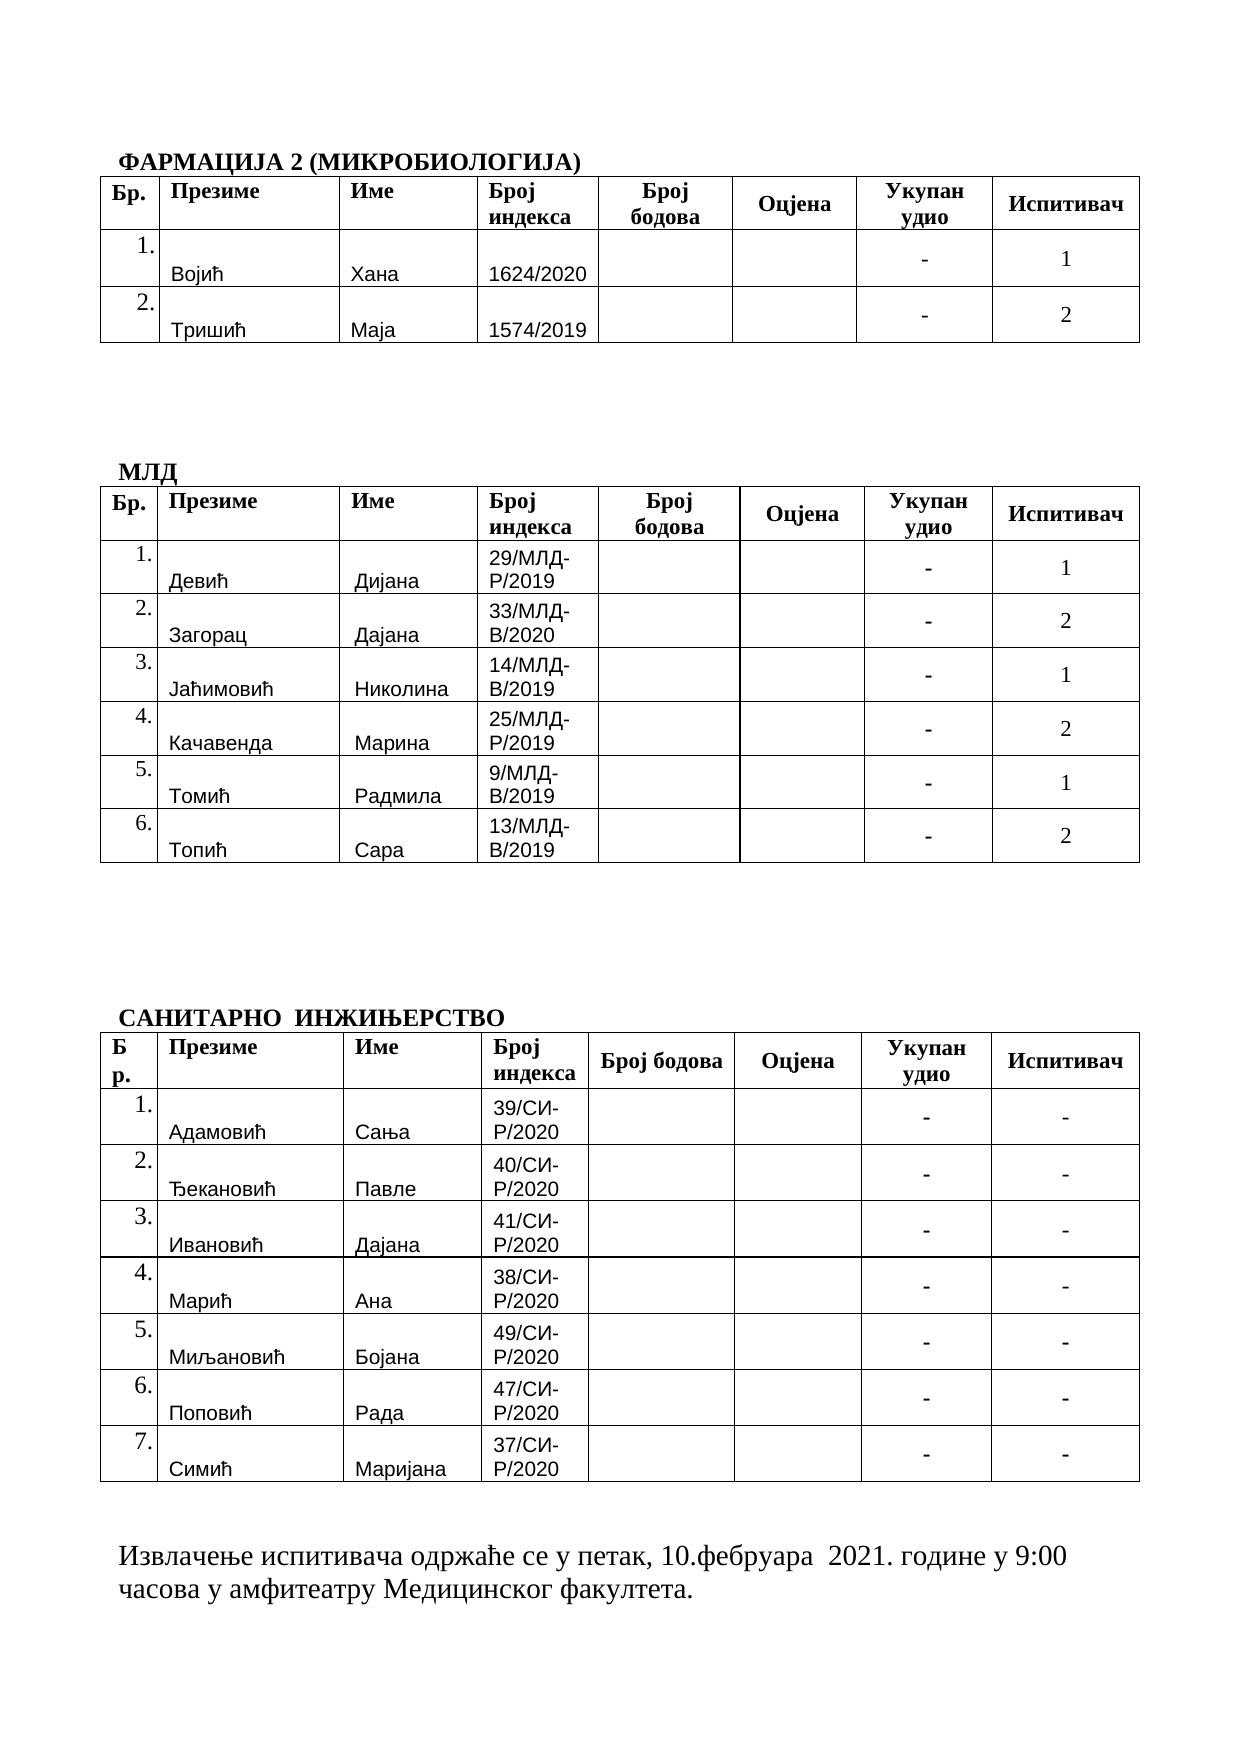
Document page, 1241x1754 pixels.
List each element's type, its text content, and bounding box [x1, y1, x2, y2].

table_cell Бојана [344, 1314, 481, 1369]
table_header Презиме [158, 1033, 343, 1088]
table_cell Војић [160, 230, 339, 286]
table_cell 41/СИ-Р/2020 [482, 1201, 588, 1256]
table_cell [735, 1201, 861, 1256]
table_cell [101, 1089, 157, 1144]
table_cell - [992, 1314, 1139, 1369]
table_cell [741, 702, 864, 754]
table_cell 1 [993, 541, 1139, 593]
table_cell 33/MЛД-В/2020 [478, 594, 598, 647]
table_header Испитивач [993, 487, 1139, 539]
table_header Бр. [101, 1033, 157, 1088]
table_header Презиме [158, 487, 339, 539]
table_header Бр. [101, 487, 157, 539]
table_header Бр. [101, 177, 159, 229]
table_cell [741, 756, 864, 808]
table_cell [735, 1145, 861, 1200]
table_cell 1 [993, 230, 1139, 286]
text ФАРМАЦИЈА 2 (МИКРОБИОЛОГИЈА) [118, 147, 1122, 176]
table_cell [599, 648, 739, 701]
table_header Презиме [160, 177, 339, 229]
table_cell [101, 1145, 157, 1200]
table_cell - [857, 287, 992, 342]
text МЛД [118, 457, 1122, 486]
table_cell Качавенда [158, 702, 339, 754]
table_cell [101, 230, 159, 286]
table_cell [101, 1201, 157, 1256]
table_cell [599, 809, 739, 862]
table_cell Хана [340, 230, 477, 286]
table_cell 1 [993, 756, 1139, 808]
table_cell 25/МЛД-Р/2019 [478, 702, 598, 754]
table_cell [735, 1426, 861, 1481]
table_header Име [344, 1033, 481, 1088]
table_cell [101, 1314, 157, 1369]
table_cell - [992, 1201, 1139, 1256]
table_header Број бодова [599, 177, 732, 229]
table_header Укупан удио [857, 177, 992, 229]
table_header Број индекса [478, 177, 598, 229]
table_header Број бодова [589, 1033, 734, 1088]
table_cell Загорац [158, 594, 339, 647]
table_cell [741, 594, 864, 647]
table_cell - [862, 1370, 991, 1425]
table_cell [101, 287, 159, 342]
table_cell - [992, 1145, 1139, 1200]
table_cell 49/СИ-Р/2020 [482, 1314, 588, 1369]
table_cell [101, 594, 157, 647]
table_cell Марић [158, 1258, 343, 1313]
table_cell - [865, 594, 992, 647]
table_cell 47/СИ-Р/2020 [482, 1370, 588, 1425]
table_cell [741, 541, 864, 593]
table_header Број индекса [482, 1033, 588, 1088]
table_header Испитивач [992, 1033, 1139, 1088]
table_cell Топић [158, 809, 339, 862]
table_cell Павле [344, 1145, 481, 1200]
table_cell Дијана [340, 541, 477, 593]
table_header Број бодова [599, 487, 739, 539]
table_cell 9/МЛД-В/2019 [478, 756, 598, 808]
table_cell Дајана [340, 594, 477, 647]
table_header Оцјена [733, 177, 856, 229]
text САНИТАРНО ИНЖИЊЕРСТВО [118, 1003, 1122, 1032]
table_cell [735, 1089, 861, 1144]
table_cell [599, 702, 739, 754]
table_cell 1574/2019 [478, 287, 598, 342]
table_cell 39/СИ-Р/2020 [482, 1089, 588, 1144]
table_cell 37/СИ-Р/2020 [482, 1426, 588, 1481]
table_cell Радмила [340, 756, 477, 808]
table_cell 2 [993, 702, 1139, 754]
table_cell [589, 1145, 734, 1200]
table_header Име [340, 487, 477, 539]
table_cell - [865, 702, 992, 754]
table_cell Миљановић [158, 1314, 343, 1369]
table_cell - [865, 541, 992, 593]
table_cell 13/МЛД-В/2019 [478, 809, 598, 862]
table_cell Марина [340, 702, 477, 754]
table_header Испитивач [993, 177, 1139, 229]
table_cell [599, 756, 739, 808]
table_cell Ђекановић [158, 1145, 343, 1200]
table_cell - [865, 648, 992, 701]
table_cell Николина [340, 648, 477, 701]
table_cell Дајана [344, 1201, 481, 1256]
text Извлачење испитивача одржаће се у петак, 10.фебруара 2021. године у 9:00 часова у амфитеатру Медицинског факултета. [118, 1510, 1122, 1605]
table_cell [589, 1089, 734, 1144]
table_cell - [862, 1089, 991, 1144]
table_cell [733, 230, 856, 286]
table_cell [589, 1201, 734, 1256]
table_cell [733, 287, 856, 342]
table_cell [599, 541, 739, 593]
table_cell - [992, 1370, 1139, 1425]
table_cell [589, 1314, 734, 1369]
table_cell Ивановић [158, 1201, 343, 1256]
table_header Оцјена [735, 1033, 861, 1088]
table_cell - [992, 1426, 1139, 1481]
table_cell Сања [344, 1089, 481, 1144]
table_cell [101, 756, 157, 808]
table_cell 1624/2020 [478, 230, 598, 286]
table_cell [599, 594, 739, 647]
table_cell - [862, 1258, 991, 1313]
table_cell - [862, 1145, 991, 1200]
table_header Број индекса [478, 487, 598, 539]
table_cell [589, 1426, 734, 1481]
table_cell [599, 287, 732, 342]
table_cell [741, 648, 864, 701]
table_cell Маја [340, 287, 477, 342]
table_cell Јаћимовић [158, 648, 339, 701]
table_cell [589, 1258, 734, 1313]
table_cell Рада [344, 1370, 481, 1425]
table_cell 2 [993, 809, 1139, 862]
table_cell [735, 1314, 861, 1369]
table_cell [101, 1258, 157, 1313]
table_cell 2 [993, 594, 1139, 647]
table_cell - [992, 1258, 1139, 1313]
table_cell 2 [993, 287, 1139, 342]
table_cell [101, 1426, 157, 1481]
table_header Име [340, 177, 477, 229]
table_cell 29/МЛД-Р/2019 [478, 541, 598, 593]
table_cell 1 [993, 648, 1139, 701]
table_cell [101, 648, 157, 701]
table_cell [735, 1370, 861, 1425]
table_cell 40/СИ-Р/2020 [482, 1145, 588, 1200]
table_cell Ана [344, 1258, 481, 1313]
table_cell [735, 1258, 861, 1313]
table_cell - [865, 756, 992, 808]
table_header Оцјена [741, 487, 864, 539]
table_header Укупан удио [862, 1033, 991, 1088]
table_cell - [865, 809, 992, 862]
table_cell [101, 541, 157, 593]
table_cell - [862, 1426, 991, 1481]
table_cell [599, 230, 732, 286]
table_cell - [992, 1089, 1139, 1144]
table_cell Поповић [158, 1370, 343, 1425]
table_cell 14/МЛД-В/2019 [478, 648, 598, 701]
table_cell 38/СИ-Р/2020 [482, 1258, 588, 1313]
table_cell [741, 809, 864, 862]
table_cell Симић [158, 1426, 343, 1481]
table_cell Тришић [160, 287, 339, 342]
table_cell Адамовић [158, 1089, 343, 1144]
table_cell Маријана [344, 1426, 481, 1481]
table_cell Девић [158, 541, 339, 593]
table_cell Сара [340, 809, 477, 862]
table_header Укупан удио [865, 487, 992, 539]
table_cell Томић [158, 756, 339, 808]
table_cell [101, 809, 157, 862]
table_cell - [862, 1314, 991, 1369]
table_cell [589, 1370, 734, 1425]
table_cell [101, 702, 157, 754]
table_cell - [862, 1201, 991, 1256]
table_cell [101, 1370, 157, 1425]
table_cell - [857, 230, 992, 286]
